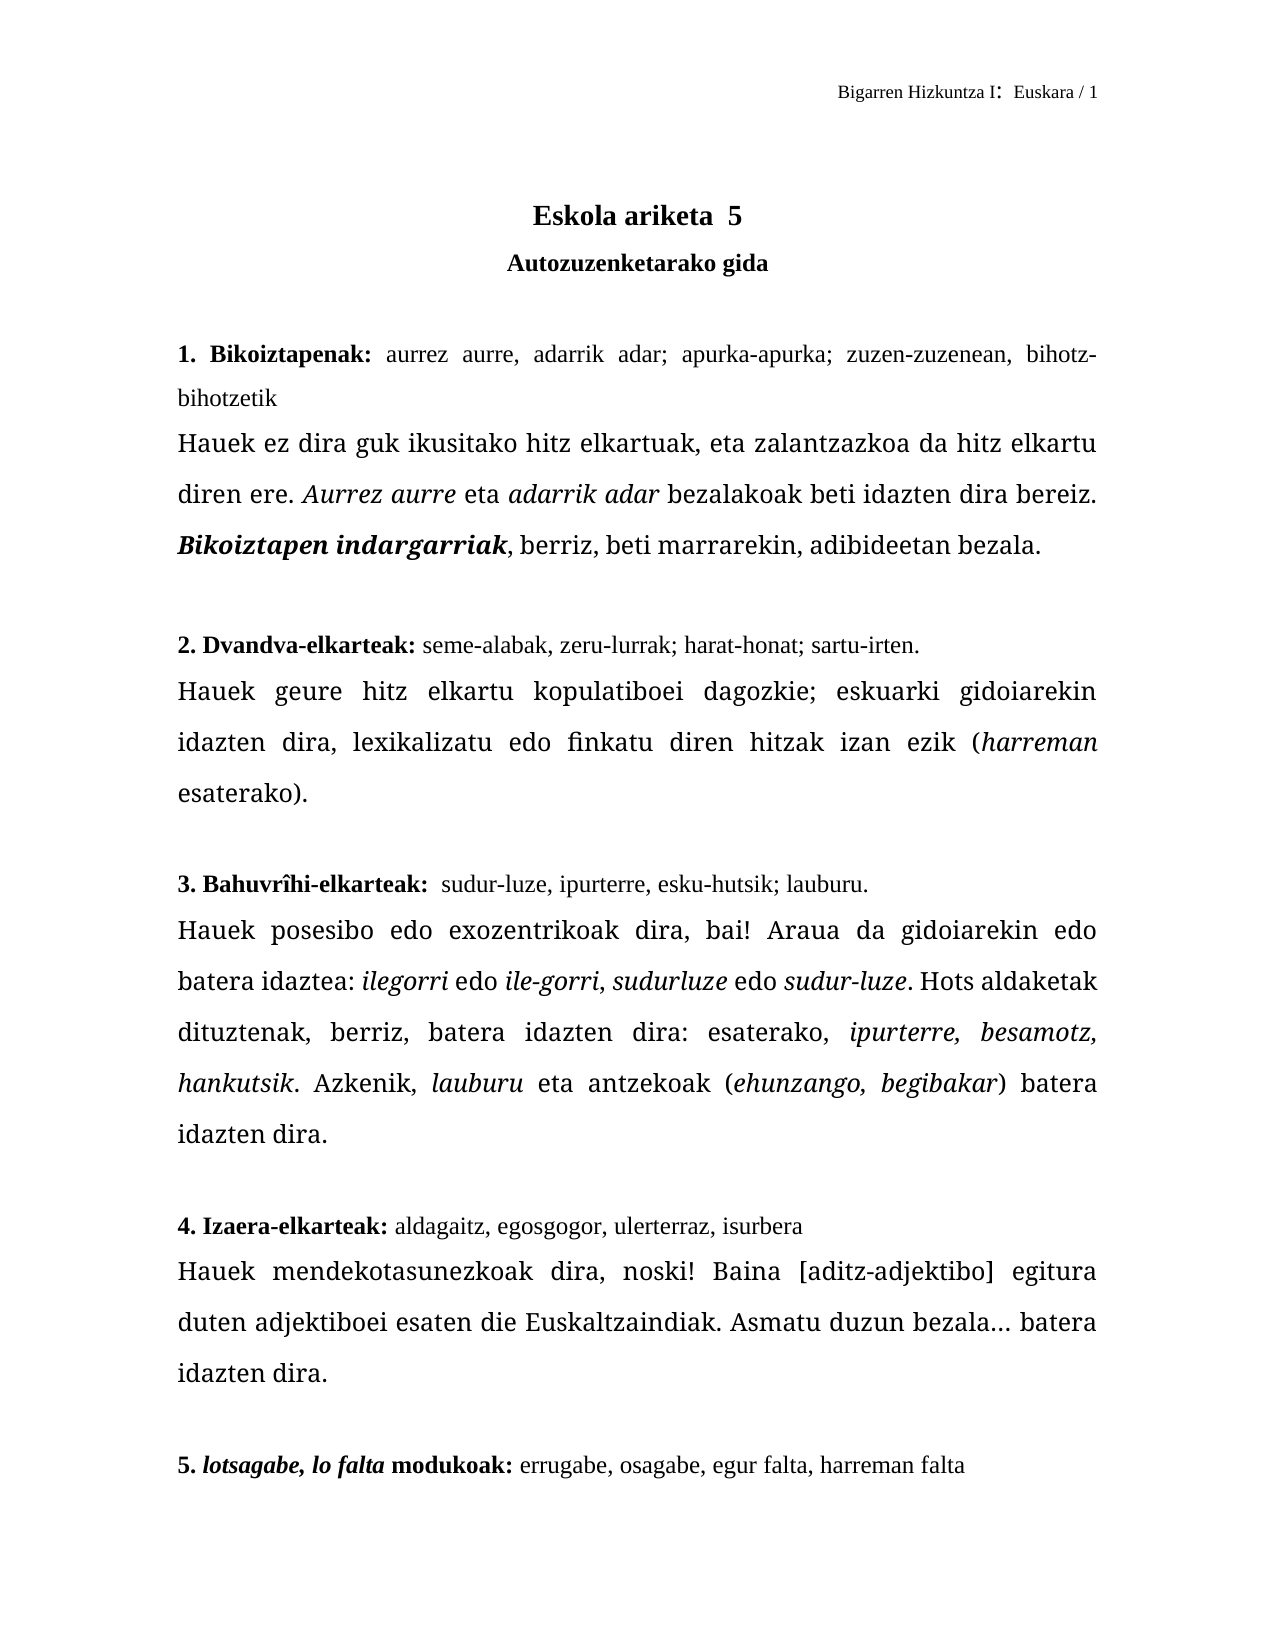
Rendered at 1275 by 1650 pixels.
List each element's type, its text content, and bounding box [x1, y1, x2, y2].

text Hauek mendekotasunezkoak dira, noski! Baina [aditz-adjektibo] egitura duten adjektiboei esaten die Euskaltzaindiak. Asmatu duzun bezala… batera idazten dira. [177, 1254, 1098, 1390]
text Hauek ez dira guk ikusitako hitz elkartuak, eta zalantzazkoa da hitz elkartu diren ere. Aurrez aurre eta adarrik adar bezalakoak beti idazten dira bereiz. Bikoiztapen indargarriak, berriz, beti marrarekin, adibideetan bezala. [177, 426, 1098, 562]
text Hauek posesibo edo exozentrikoak dira, bai! Araua da gidoiarekin edo batera idaztea: ilegorri edo ile-gorri, sudurluze edo sudur-luze. Hots aldaketak dituztenak, berriz, batera idazten dira: esaterako, ipurterre, besamotz, hankutsik. Azkenik, lauburu eta antzekoak (ehunzango, begibakar) batera idazten dira. [177, 912, 1098, 1151]
text 2. Dvandva-elkarteak: seme-alabak, zeru-lurrak; harat-honat; sartu-irten. [177, 630, 1098, 659]
title Eskola ariketa 5 [177, 198, 1098, 232]
text 1. Bikoiztapenak: aurrez aurre, adarrik adar; apurka-apurka; zuzen-zuzenean, bihotz-bihotzetik [177, 339, 1098, 411]
text Hauek geure hitz elkartu kopulatiboei dagozkie; eskuarki gidoiarekin idazten dira, lexikalizatu edo finkatu diren hitzak izan ezik (harreman esaterako). [177, 673, 1098, 809]
text 4. Izaera-elkarteak: aldagaitz, egosgogor, ulerterraz, isurbera [177, 1211, 1098, 1239]
text 3. Bahuvrîhi-elkarteak: sudur-luze, ipurterre, esku-hutsik; lauburu. [177, 869, 1098, 898]
text 5. lotsagabe, lo falta modukoak: errugabe, osagabe, egur falta, harreman falta [177, 1450, 1098, 1479]
text Autozuzenketarako gida [177, 248, 1098, 277]
